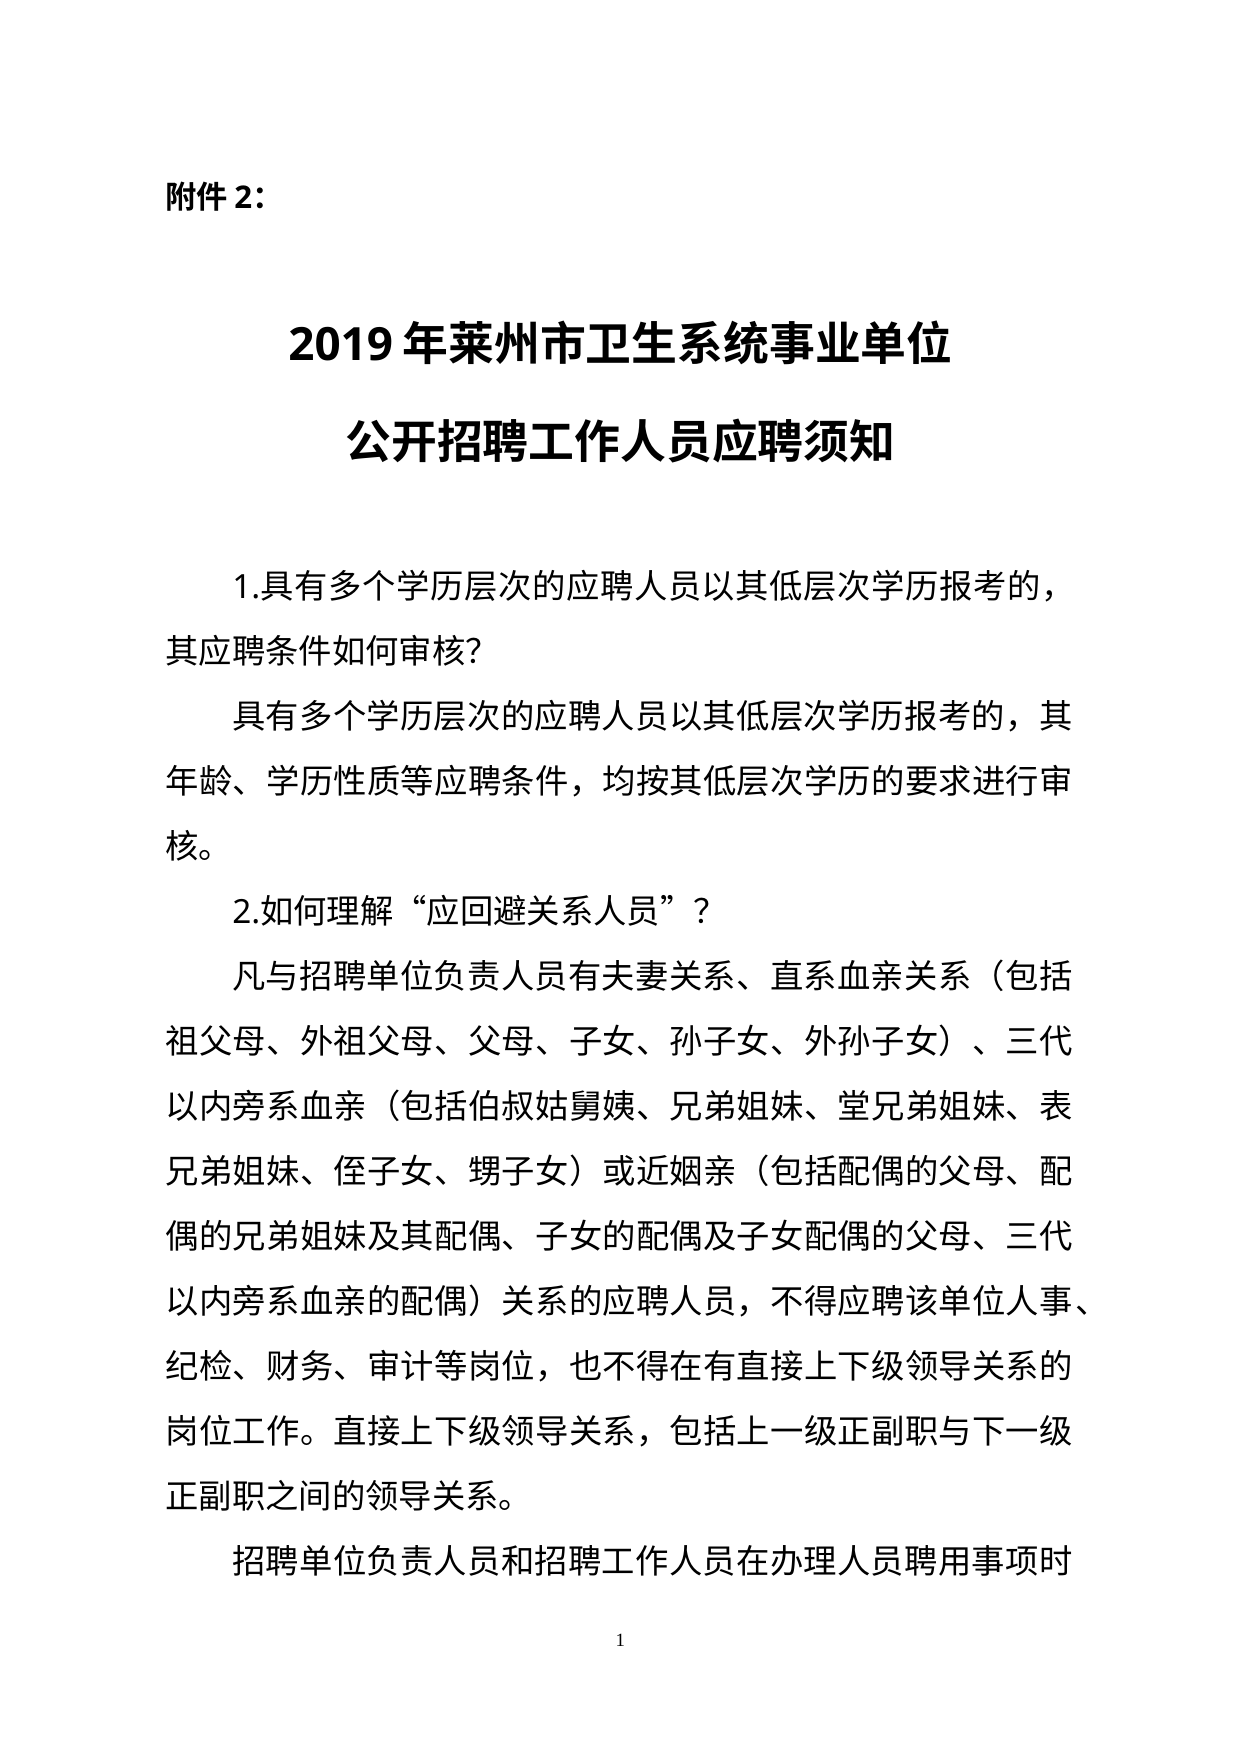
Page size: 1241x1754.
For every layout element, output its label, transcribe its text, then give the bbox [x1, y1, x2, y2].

text 2019年莱州市卫生系统事业单位 [165, 292, 1075, 389]
text 凡与招聘单位负责人员有夫妻关系、直系血亲关系（包括祖父母、外祖父母、父母、子女、孙子女、外孙子女）、三代以内旁系血亲（包括伯叔姑舅姨、兄弟姐妹、堂兄弟姐妹、表兄弟姐妹、侄子女、甥子女）或近姻亲（包括配偶的父母、配偶的兄弟姐妹及其配偶、子女的配偶及子女配偶的父母、三代以内旁系血亲的配偶）关系的应聘人员，不得应聘该单位人事、纪检、财务、审计等岗位，也不得在有直接上下级领导关系的岗位工作。直接上下级领导关系，包括上一级正副职与下一级正副职之间的领导关系。 [165, 942, 1075, 1527]
text 具有多个学历层次的应聘人员以其低层次学历报考的，其年龄、学历性质等应聘条件，均按其低层次学历的要求进行审核。 [165, 682, 1075, 877]
text 公开招聘工作人员应聘须知 [165, 389, 1075, 487]
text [165, 1527, 1075, 1592]
text 1.具有多个学历层次的应聘人员以其低层次学历报考的，其应聘条件如何审核？ [165, 552, 1075, 682]
text 2.如何理解“应回避关系人员”？ [165, 877, 1075, 942]
text 附件2： [165, 162, 1075, 227]
